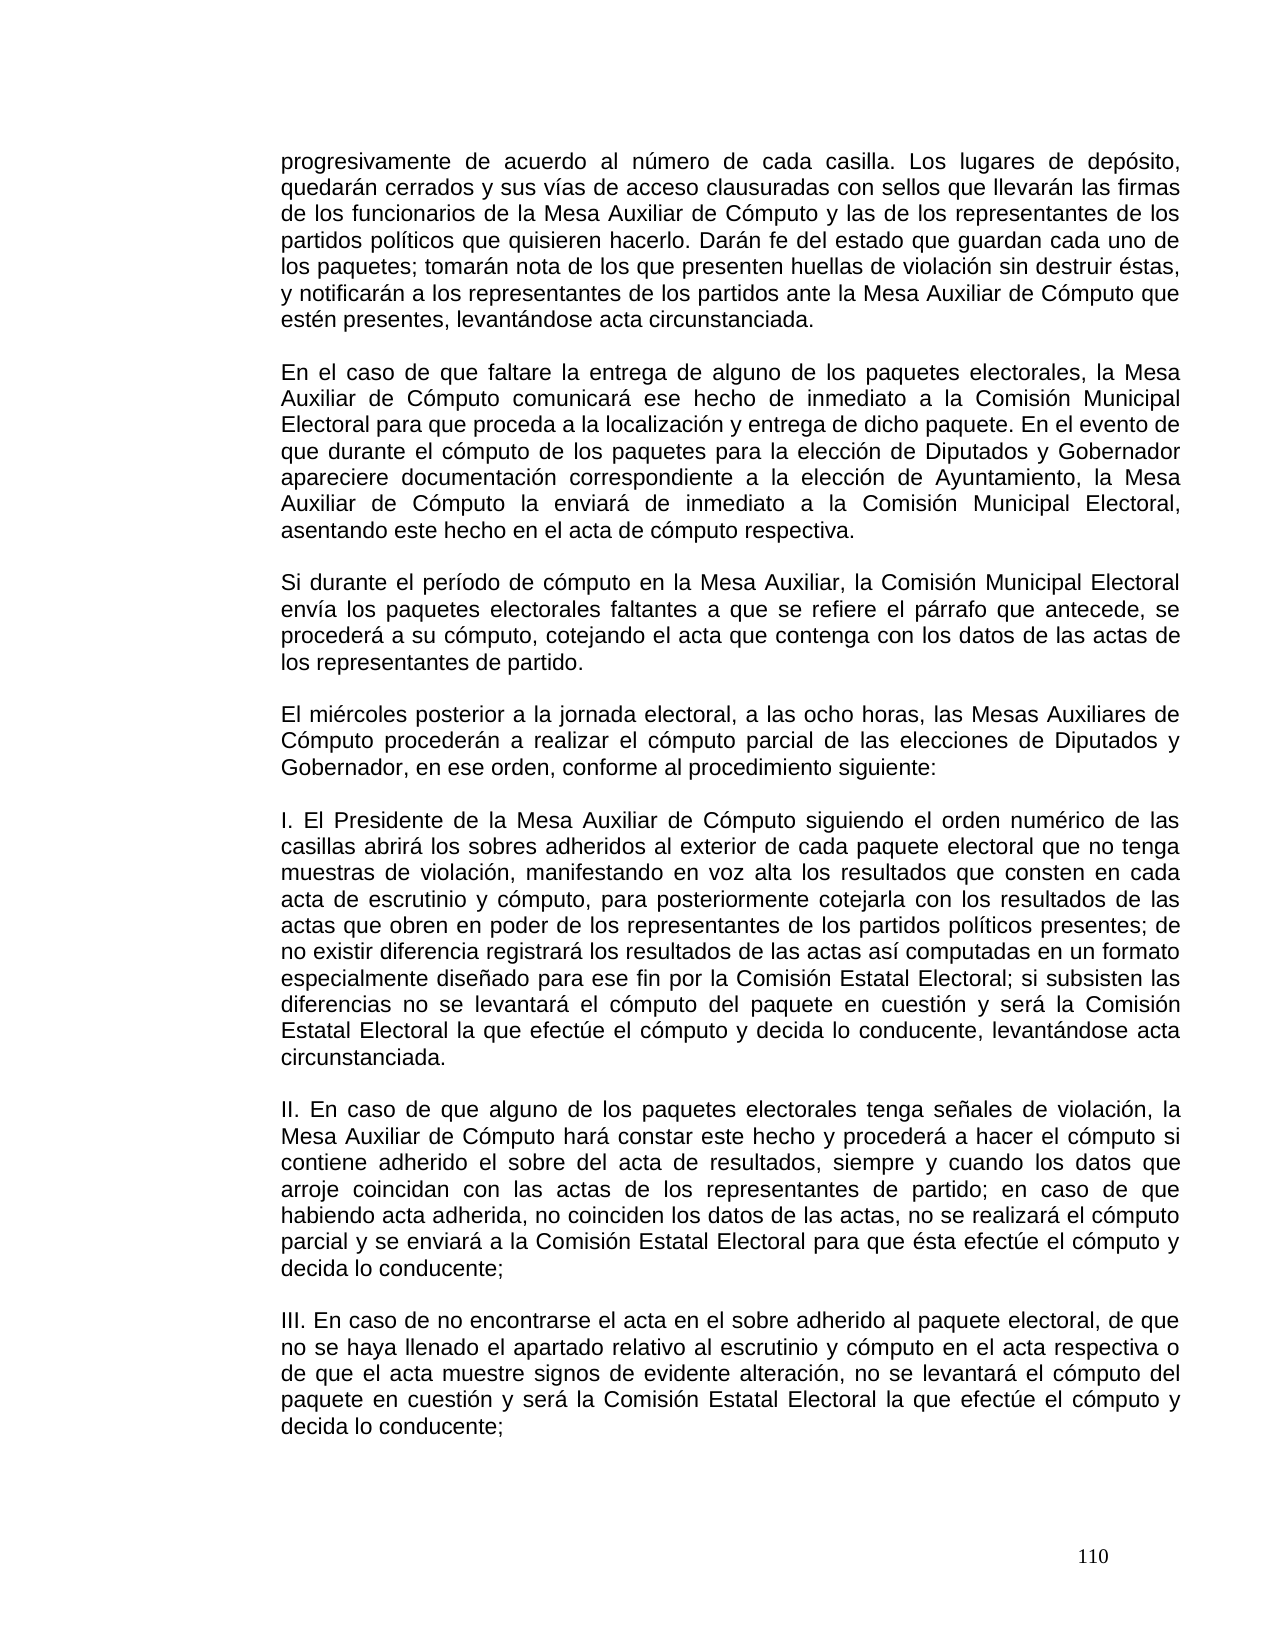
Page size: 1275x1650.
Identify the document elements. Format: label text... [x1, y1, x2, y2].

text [281, 148, 1181, 332]
text En el caso de que faltare la entrega de alguno de los paquetes electorales, la Mesa Auxiliar de Cómputo comunicará ese hecho de inmediato a la Comisión Municipal Electoral para que proceda a la localización y entrega de dicho paquete. En el evento de que durante el cómputo de los paquetes para la elección de Diputados y Gobernador apareciere documentación correspondiente a la elección de Ayuntamiento, la Mesa Auxiliar de Cómputo la enviará de inmediato a la Comisión Municipal Electoral, asentando este hecho en el acta de cómputo respectiva. [281, 358, 1181, 543]
text Si durante el período de cómputo en la Mesa Auxiliar, la Comisión Municipal Electoral envía los paquetes electorales faltantes a que se refiere el párrafo que antecede, se procederá a su cómputo, cotejando el acta que contenga con los datos de las actas de los representantes de partido. [281, 569, 1181, 675]
text III. En caso de no encontrarse el acta en el sobre adherido al paquete electoral, de que no se haya llenado el apartado relativo al escrutinio y cómputo en el acta respectiva o de que el acta muestre signos de evidente alteración, no se levantará el cómputo del paquete en cuestión y será la Comisión Estatal Electoral la que efectúe el cómputo y decida lo conducente; [281, 1307, 1181, 1439]
text El miércoles posterior a la jornada electoral, a las ocho horas, las Mesas Auxiliares de Cómputo procederán a realizar el cómputo parcial de las elecciones de Diputados y Gobernador, en ese orden, conforme al procedimiento siguiente: [281, 701, 1181, 780]
text II. En caso de que alguno de los paquetes electorales tenga señales de violación, la Mesa Auxiliar de Cómputo hará constar este hecho y procederá a hacer el cómputo si contiene adherido el sobre del acta de resultados, siempre y cuando los datos que arroje coincidan con las actas de los representantes de partido; en caso de que habiendo acta adherida, no coinciden los datos de las actas, no se realizará el cómputo parcial y se enviará a la Comisión Estatal Electoral para que ésta efectúe el cómputo y decida lo conducente; [281, 1096, 1181, 1281]
text I. El Presidente de la Mesa Auxiliar de Cómputo siguiendo el orden numérico de las casillas abrirá los sobres adheridos al exterior de cada paquete electoral que no tenga muestras de violación, manifestando en voz alta los resultados que consten en cada acta de escrutinio y cómputo, para posteriormente cotejarla con los resultados de las actas que obren en poder de los representantes de los partidos políticos presentes; de no existir diferencia registrará los resultados de las actas así computadas en un formato especialmente diseñado para ese fin por la Comisión Estatal Electoral; si subsisten las diferencias no se levantará el cómputo del paquete en cuestión y será la Comisión Estatal Electoral la que efectúe el cómputo y decida lo conducente, levantándose acta circunstanciada. [281, 807, 1181, 1070]
